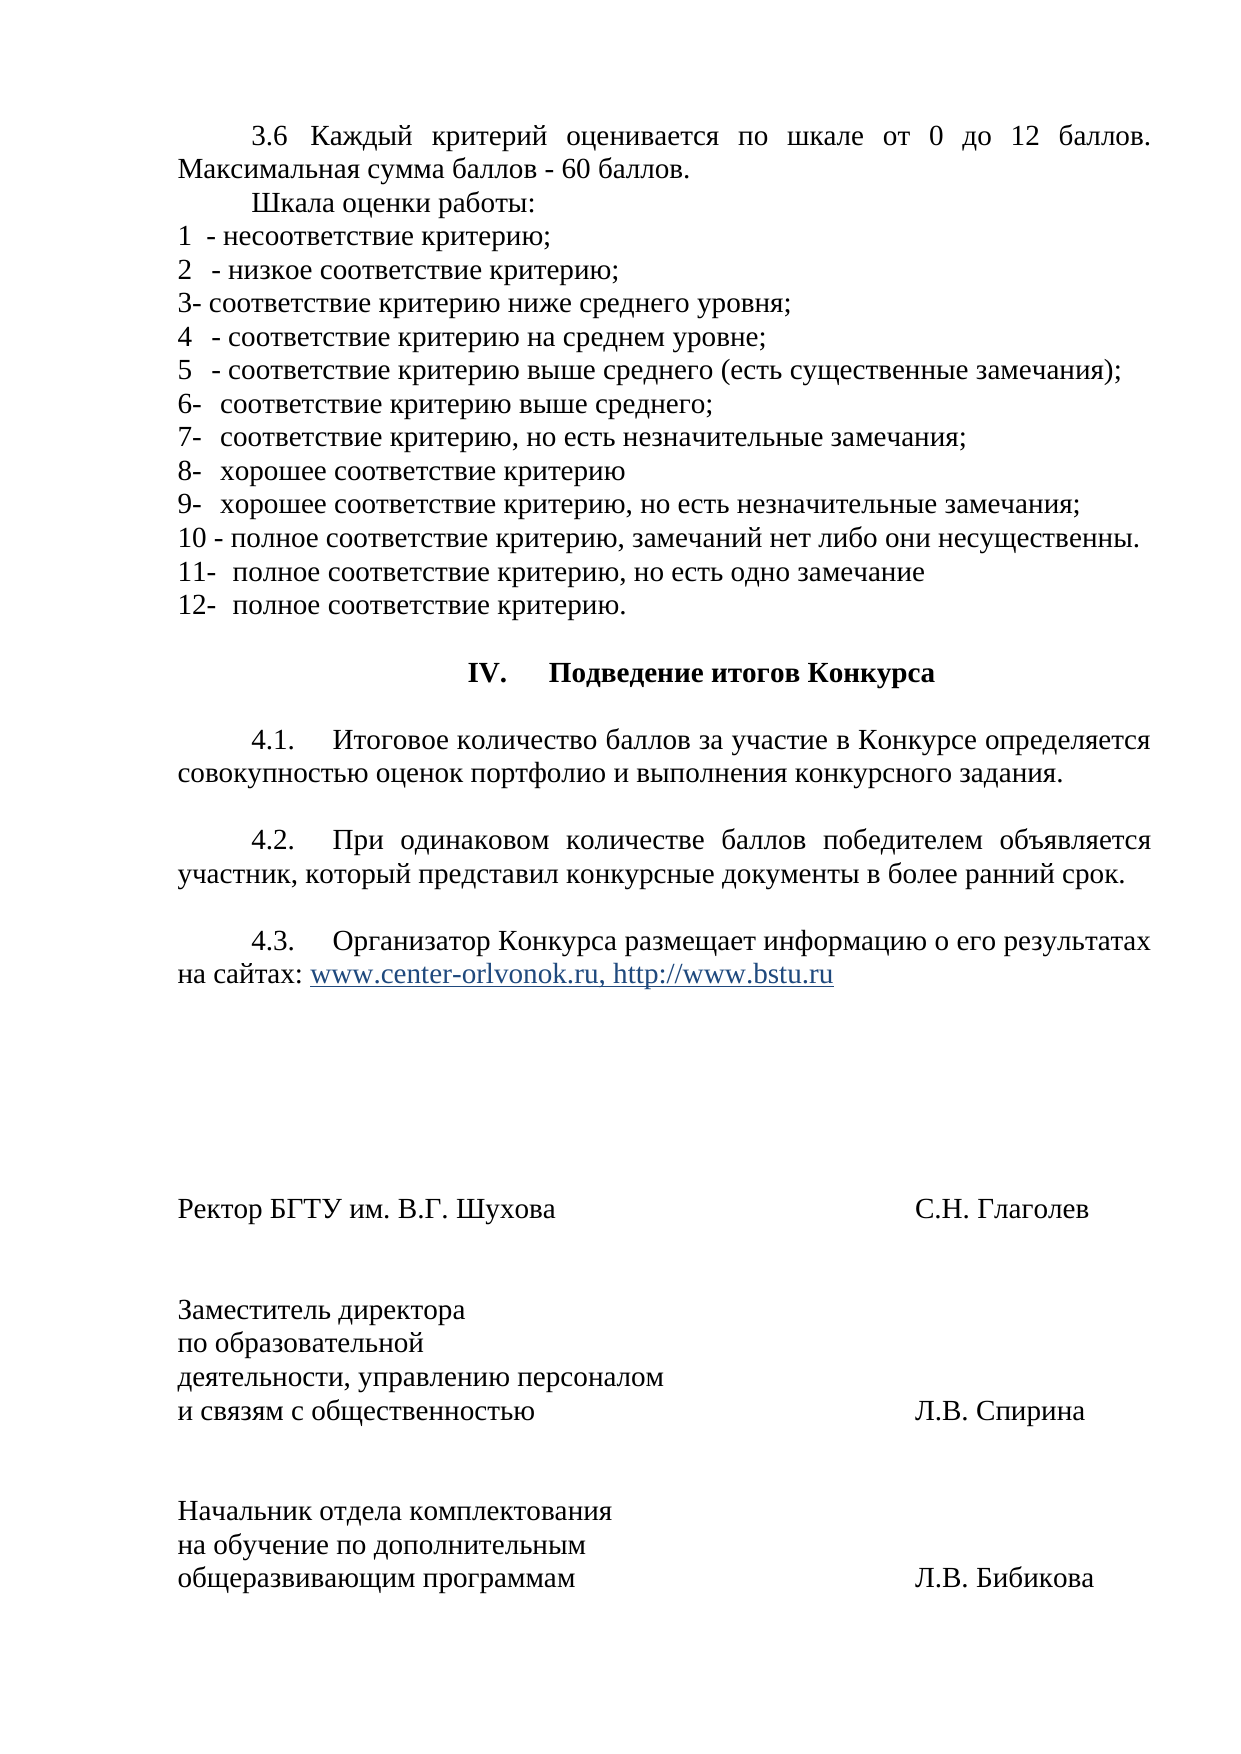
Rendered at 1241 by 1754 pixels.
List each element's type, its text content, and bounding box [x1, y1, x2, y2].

text 10 - полное соответствие критерию, замечаний нет либо они несущественны. [177, 521, 1152, 554]
list полное соответствие критерию, но есть одно замечание [177, 554, 1152, 588]
list соответствие критерию, но есть незначительные замечания; [177, 420, 1152, 453]
list Каждый критерий оценивается по шкале от 0 до 12 баллов. Максимальная сумма баллов - 60 баллов. [177, 118, 1152, 185]
text общеразвивающим программам Л.В. Бибикова [177, 1560, 1152, 1594]
list полное соответствие критерию. [177, 588, 1152, 621]
text Начальник отдела комплектования [177, 1493, 1152, 1527]
text 4.2. При одинаковом количестве баллов победителем объявляется участник, который представил конкурсные документы в более ранний срок. [177, 822, 1152, 889]
list - соответствие критерию на среднем уровне; [177, 319, 1152, 353]
list хорошее соответствие критерию [177, 453, 1152, 487]
text Заместитель директора [177, 1292, 1152, 1326]
list - соответствие критерию выше среднего (есть существенные замечания); [177, 353, 1152, 386]
text 3- соответствие критерию ниже среднего уровня; [177, 286, 1152, 319]
list Подведение итогов Конкурса [251, 655, 1152, 688]
list хорошее соответствие критерию, но есть незначительные замечания; [177, 487, 1152, 521]
list соответствие критерию выше среднего; [177, 386, 1152, 420]
text Шкала оценки работы: [177, 185, 1152, 219]
text по образовательной [177, 1326, 1152, 1359]
text 4.3. Организатор Конкурса размещает информацию о его результатах на сайтах: www.center-orlvonok.ru, http://www.bstu.ru [177, 923, 1152, 990]
list - низкое соответствие критерию; [177, 252, 1152, 286]
text 4.1. Итоговое количество баллов за участие в Конкурсе определяется совокупностью оценок портфолио и выполнения конкурсного задания. [177, 722, 1152, 789]
text деятельности, управлению персоналом [177, 1359, 1152, 1393]
list - несоответствие критерию; [177, 219, 1152, 252]
text Ректор БГТУ им. В.Г. Шухова С.Н. Глаголев [177, 1191, 1152, 1225]
text на обучение по дополнительным [177, 1527, 1152, 1560]
text и связям с общественностью Л.В. Спирина [177, 1393, 1152, 1426]
